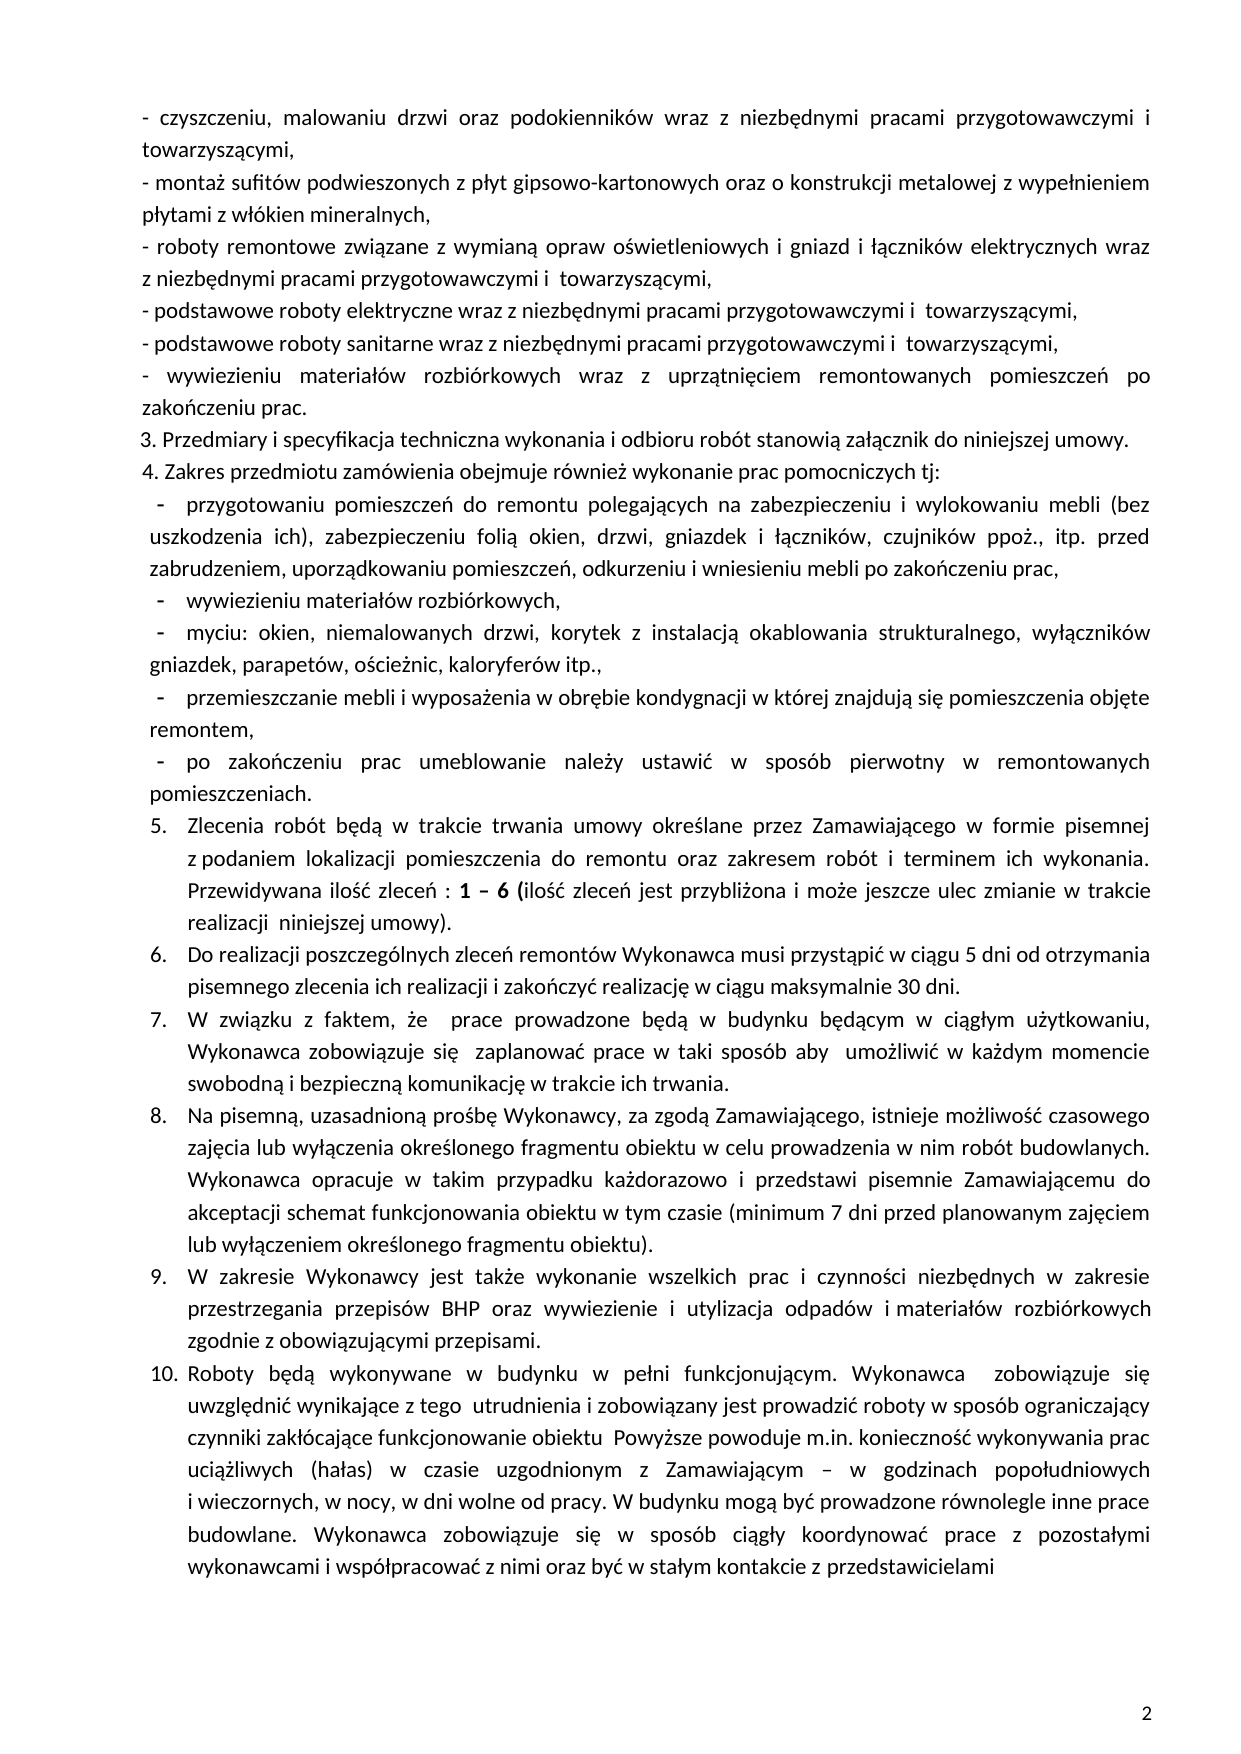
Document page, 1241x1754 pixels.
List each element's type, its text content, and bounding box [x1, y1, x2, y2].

text 4. Zakres przedmiotu zamówienia obejmuje również wykonanie prac pomocniczych tj: [127, 457, 1152, 486]
list Zlecenia robót będą w trakcie trwania umowy określane przez Zamawiającego w formie pisemnej z podaniem lokalizacji pomieszczenia do remontu oraz zakresem robót i terminem ich wykonania. Przewidywana ilość zleceń : 1 – 6 (ilość zleceń jest przybliżona i może jeszcze ulec zmianie w trakcie realizacji niniejszej umowy). [150, 812, 1152, 936]
list wywiezieniu materiałów rozbiórkowych, [149, 586, 1152, 614]
text - wywiezieniu materiałów rozbiórkowych wraz z uprzątnięciem remontowanych pomieszczeń po zakończeniu prac. [142, 361, 1152, 421]
text - podstawowe roboty elektryczne wraz z niezbędnymi pracami przygotowawczymi i towarzyszącymi, [142, 297, 1152, 324]
list Do realizacji poszczególnych zleceń remontów Wykonawca musi przystąpić w ciągu 5 dni od otrzymania pisemnego zlecenia ich realizacji i zakończyć realizację w ciągu maksymalnie 30 dni. [150, 940, 1152, 1001]
list W związku z faktem, że prace prowadzone będą w budynku będącym w ciągłym użytkowaniu, Wykonawca zobowiązuje się zaplanować prace w taki sposób aby umożliwić w każdym momencie swobodną i bezpieczną komunikację w trakcie ich trwania. [150, 1005, 1152, 1097]
text - montaż sufitów podwieszonych z płyt gipsowo-kartonowych oraz o konstrukcji metalowej z wypełnieniem płytami z włókien mineralnych, [142, 168, 1152, 228]
list po zakończeniu prac umeblowanie należy ustawić w sposób pierwotny w remontowanych pomieszczeniach. [149, 747, 1152, 807]
list myciu: okien, niemalowanych drzwi, korytek z instalacją okablowania strukturalnego, wyłączników gniazdek, parapetów, ościeżnic, kaloryferów itp., [149, 618, 1152, 679]
list Roboty będą wykonywane w budynku w pełni funkcjonującym. Wykonawca zobowiązuje się uwzględnić wynikające z tego utrudnienia i zobowiązany jest prowadzić roboty w sposób ograniczający czynniki zakłócające funkcjonowanie obiektu Powyższe powoduje m.in. konieczność wykonywania prac uciążliwych (hałas) w czasie uzgodnionym z Zamawiającym – w godzinach popołudniowych i wieczornych, w nocy, w dni wolne od pracy. W budynku mogą być prowadzone równolegle inne prace budowlane. Wykonawca zobowiązuje się w sposób ciągły koordynować prace z pozostałymi wykonawcami i współpracować z nimi oraz być w stałym kontakcie z przedstawicielami [150, 1359, 1152, 1580]
list W zakresie Wykonawcy jest także wykonanie wszelkich prac i czynności niezbędnych w zakresie przestrzegania przepisów BHP oraz wywiezienie i utylizacja odpadów i materiałów rozbiórkowych zgodnie z obowiązującymi przepisami. [150, 1262, 1152, 1354]
text - roboty remontowe związane z wymianą opraw oświetleniowych i gniazd i łączników elektrycznych wraz z niezbędnymi pracami przygotowawczymi i towarzyszącymi, [142, 232, 1152, 292]
text 3. Przedmiary i specyfikacja techniczna wykonania i odbioru robót stanowią załącznik do niniejszej umowy. [134, 425, 1152, 453]
list Na pisemną, uzasadnioną prośbę Wykonawcy, za zgodą Zamawiającego, istnieje możliwość czasowego zajęcia lub wyłączenia określonego fragmentu obiektu w celu prowadzenia w nim robót budowlanych. Wykonawca opracuje w takim przypadku każdorazowo i przedstawi pisemnie Zamawiającemu do akceptacji schemat funkcjonowania obiektu w tym czasie (minimum 7 dni przed planowanym zajęciem lub wyłączeniem określonego fragmentu obiektu). [150, 1101, 1152, 1258]
list przygotowaniu pomieszczeń do remontu polegających na zabezpieczeniu i wylokowaniu mebli (bez uszkodzenia ich), zabezpieczeniu folią okien, drzwi, gniazdek i łączników, czujników ppoż., itp. przed zabrudzeniem, uporządkowaniu pomieszczeń, odkurzeniu i wniesieniu mebli po zakończeniu prac, [149, 490, 1152, 582]
text - podstawowe roboty sanitarne wraz z niezbędnymi pracami przygotowawczymi i towarzyszącymi, [142, 329, 1152, 357]
text - czyszczeniu, malowaniu drzwi oraz podokienników wraz z niezbędnymi pracami przygotowawczymi i towarzyszącymi, [142, 103, 1152, 164]
list przemieszczanie mebli i wyposażenia w obrębie kondygnacji w której znajdują się pomieszczenia objęte remontem, [149, 683, 1152, 743]
